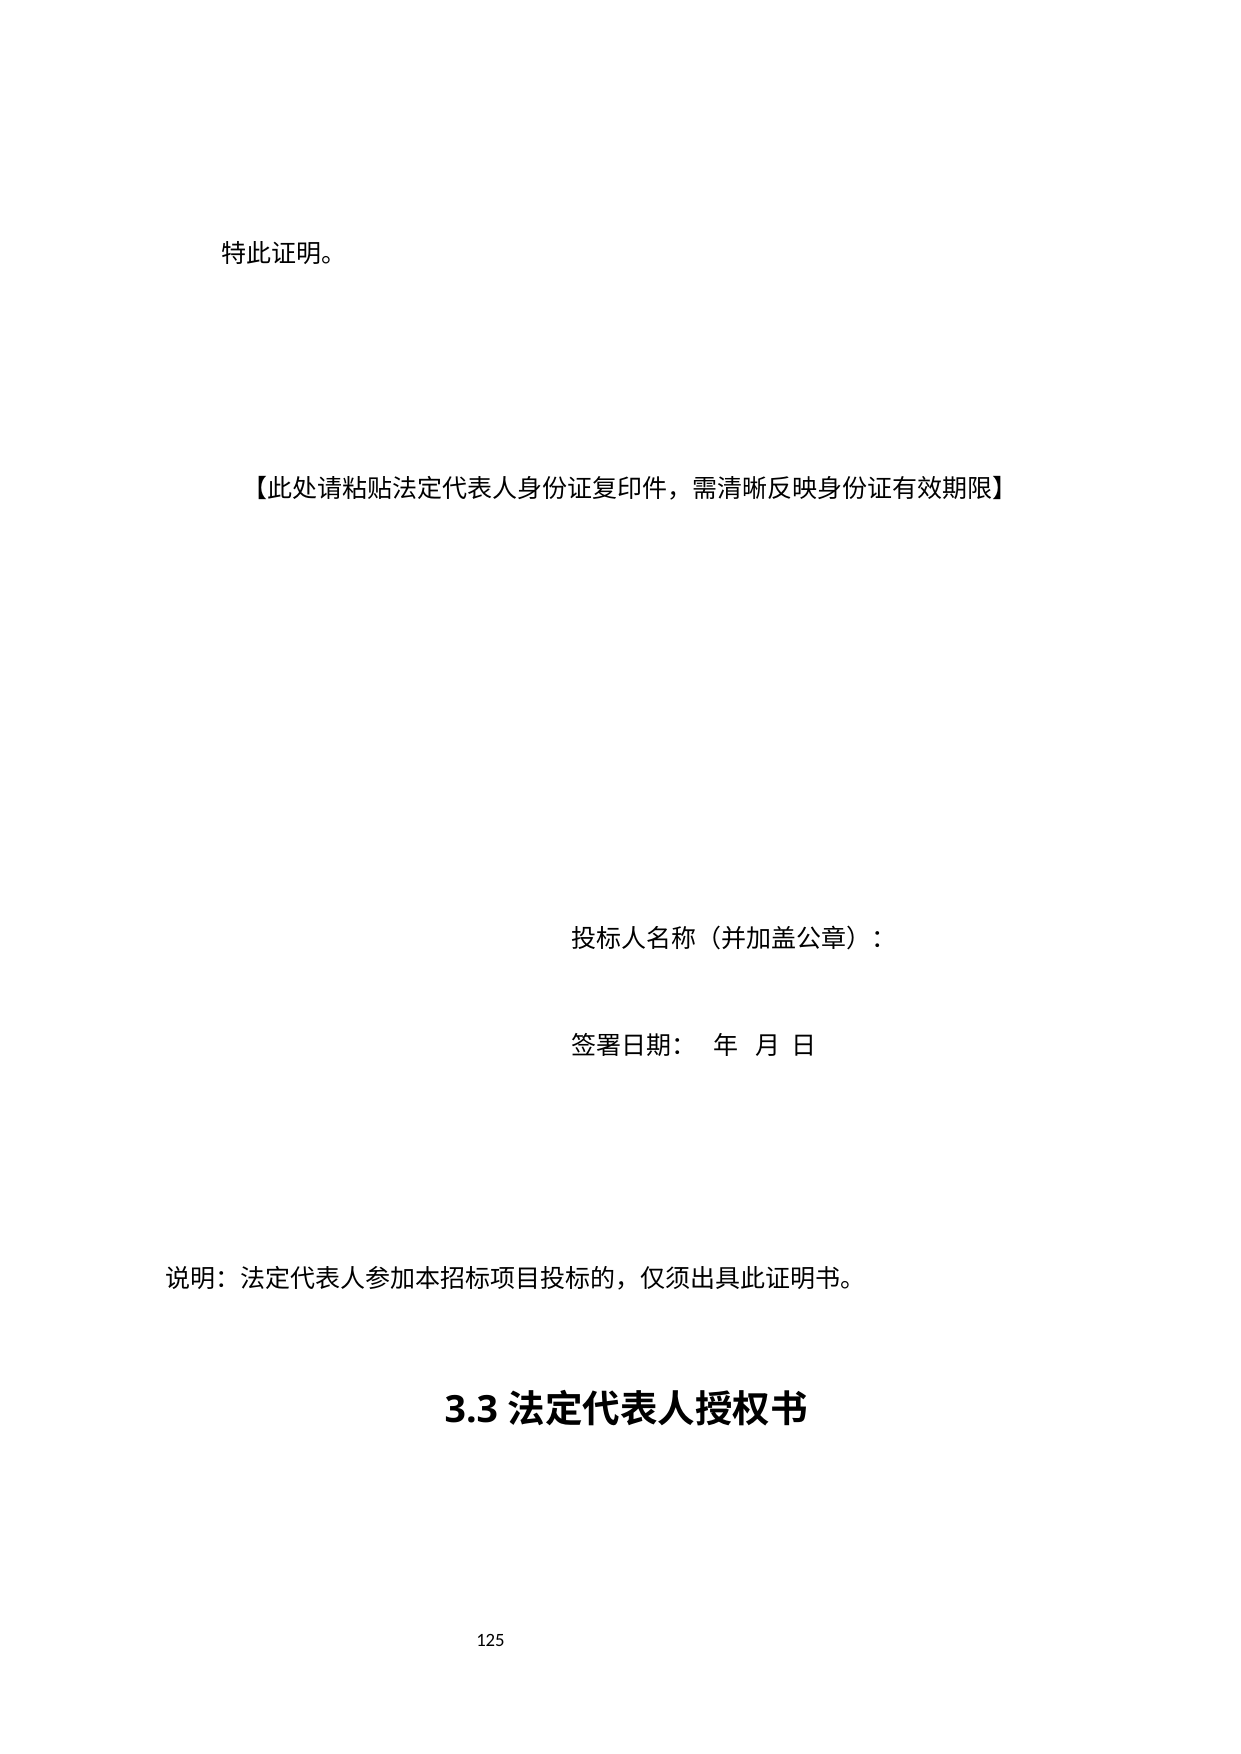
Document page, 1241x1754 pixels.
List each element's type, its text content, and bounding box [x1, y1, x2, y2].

text 说明：法定代表人参加本招标项目投标的，仅须出具此证明书。 [165, 1244, 1087, 1309]
text 签署日期： 年 月 日 [165, 1011, 1087, 1076]
text 【此处请粘贴法定代表人身份证复印件，需清晰反映身份证有效期限】 [109, 454, 1087, 519]
text 投标人名称（并加盖公章）： [165, 904, 1087, 969]
text 特此证明。 [165, 219, 1087, 284]
text 3.3 法定代表人授权书 [165, 1374, 1087, 1439]
